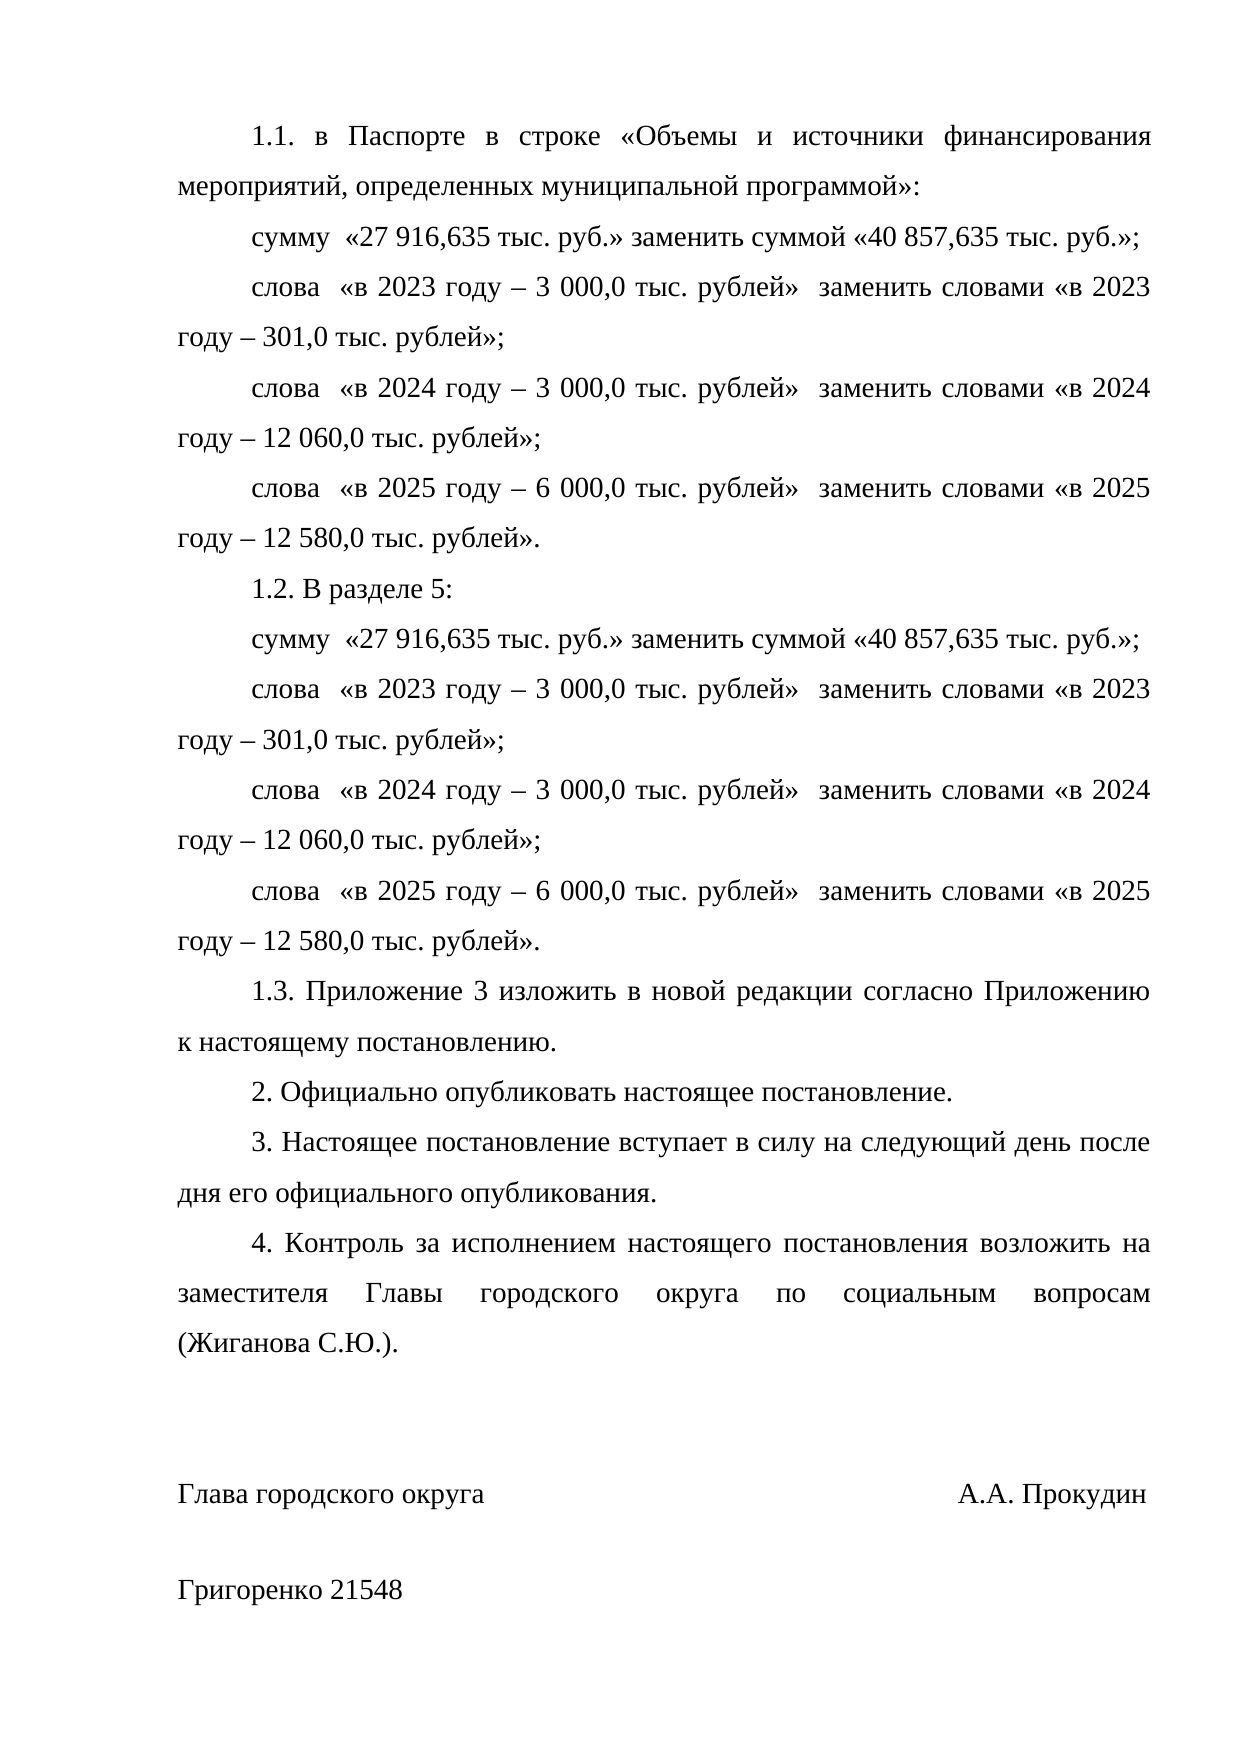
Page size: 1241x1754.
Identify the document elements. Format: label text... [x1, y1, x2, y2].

text 1.2. В разделе 5: [177, 571, 1152, 604]
list 2. Официально опубликовать настоящее постановление. [177, 1074, 1152, 1108]
text слова «в 2024 году – 3 000,0 тыс. рублей» заменить словами «в 2024 году – 12 060,0 тыс. рублей»; [177, 772, 1152, 856]
list 4. Контроль за исполнением настоящего постановления возложить на заместителя Главы городского округа по социальным вопросам (Жиганова С.Ю.). [177, 1225, 1152, 1359]
text 1.3. Приложение 3 изложить в новой редакции согласно Приложению к настоящему постановлению. [177, 973, 1152, 1057]
text слова «в 2023 году – 3 000,0 тыс. рублей» заменить словами «в 2023 году – 301,0 тыс. рублей»; [177, 672, 1152, 755]
list 3. Настоящее постановление вступает в силу на следующий день после дня его официального опубликования. [177, 1124, 1152, 1208]
text сумму «27 916,635 тыс. руб.» заменить суммой «40 857,635 тыс. руб.»; [177, 621, 1152, 655]
text слова «в 2023 году – 3 000,0 тыс. рублей» заменить словами «в 2023 году – 301,0 тыс. рублей»; [177, 269, 1152, 353]
text сумму «27 916,635 тыс. руб.» заменить суммой «40 857,635 тыс. руб.»; [177, 219, 1152, 252]
text слова «в 2024 году – 3 000,0 тыс. рублей» заменить словами «в 2024 году – 12 060,0 тыс. рублей»; [177, 370, 1152, 453]
text слова «в 2025 году – 6 000,0 тыс. рублей» заменить словами «в 2025 году – 12 580,0 тыс. рублей». [177, 470, 1152, 554]
text 1.1. в Паспорте в строке «Объемы и источники финансирования мероприятий, определенных муниципальной программой»: [177, 118, 1152, 202]
text Глава городского округа А.А. Прокудин [177, 1477, 1152, 1510]
text слова «в 2025 году – 6 000,0 тыс. рублей» заменить словами «в 2025 году – 12 580,0 тыс. рублей». [177, 873, 1152, 957]
text Григоренко 21548 [177, 1572, 1152, 1606]
